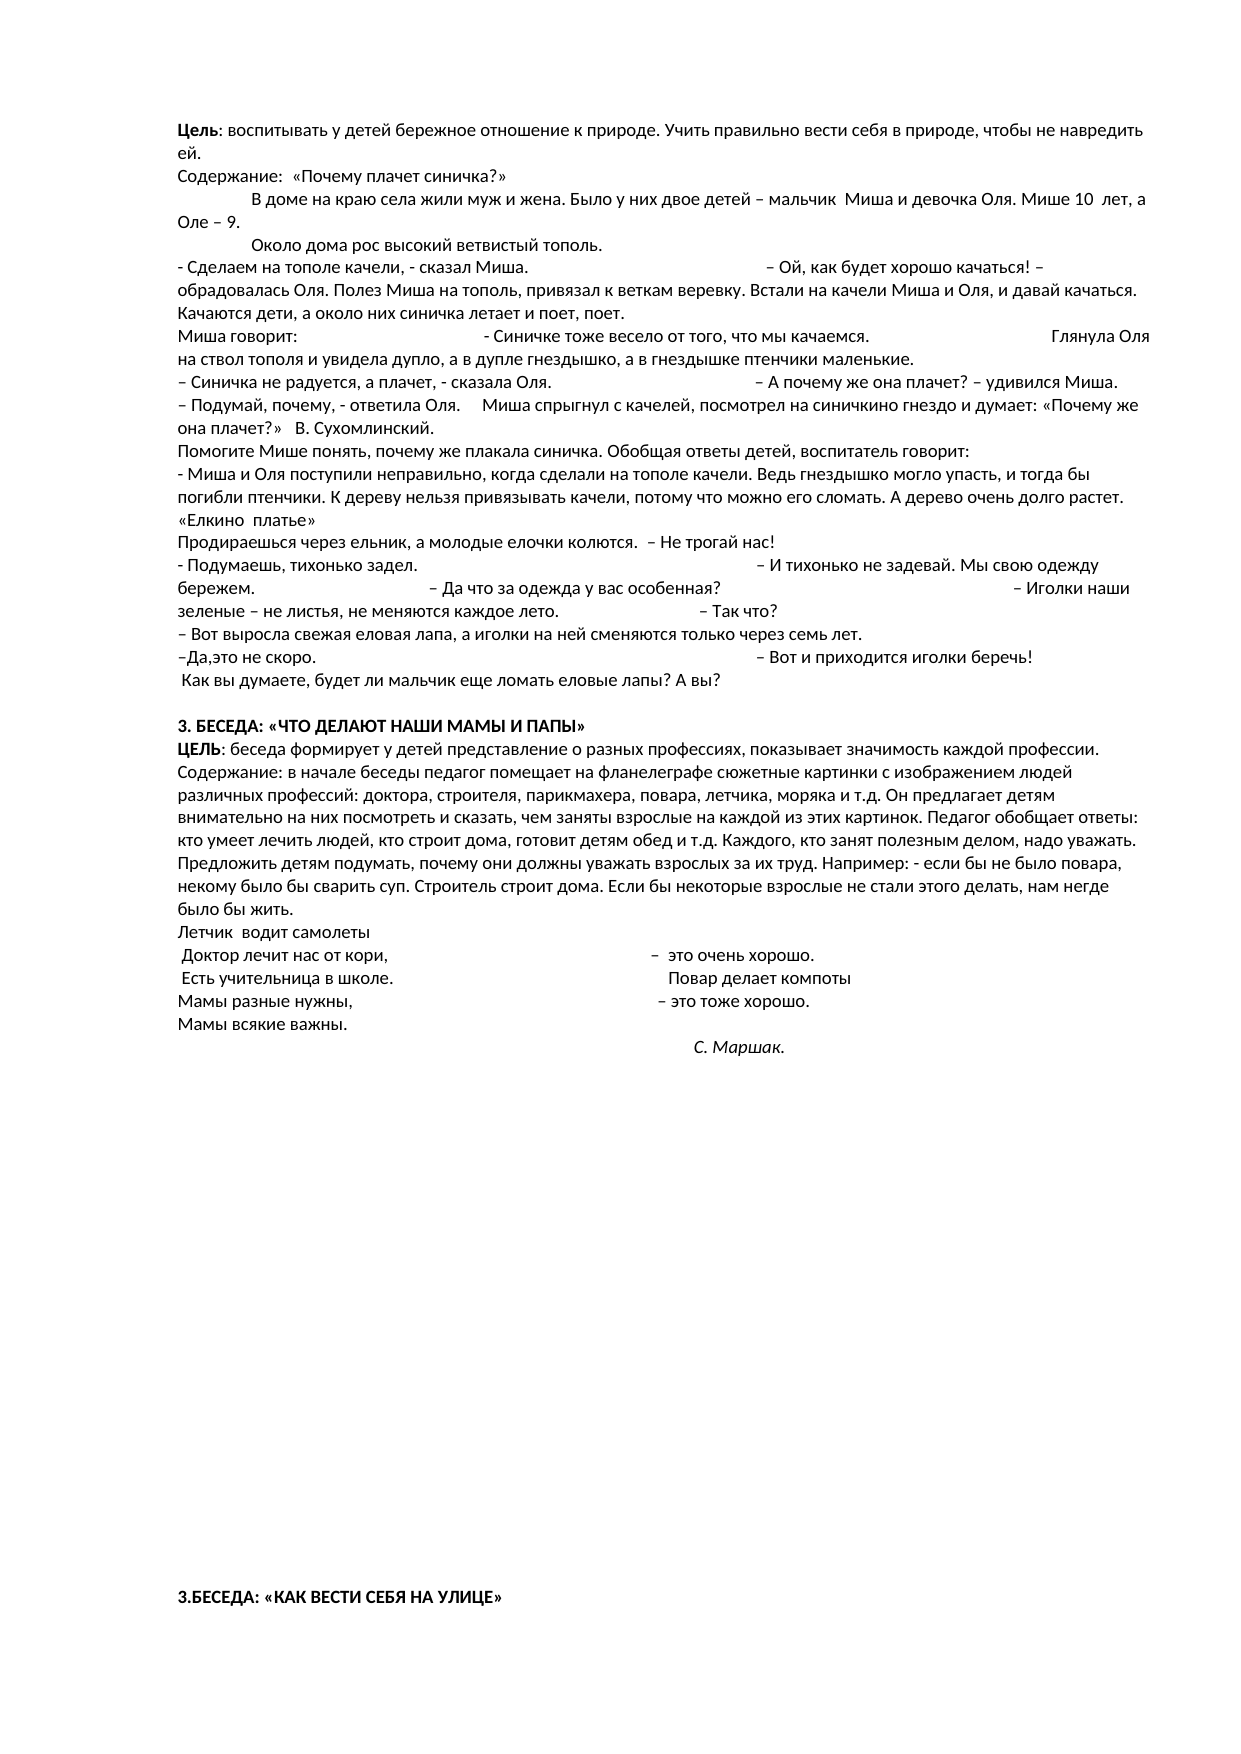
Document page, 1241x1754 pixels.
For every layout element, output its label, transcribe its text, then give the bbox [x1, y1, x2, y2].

text В доме на краю села жили муж и жена. Было у них двое детей – мальчик Миша и девочка Оля. Мише 10 лет, а Оле – 9. [177, 187, 1152, 233]
text Летчик водит самолеты [177, 920, 1152, 943]
text Есть учительница в школе. Повар делает компоты [177, 966, 1152, 989]
text Как вы думаете, будет ли мальчик еще ломать еловые лапы? А вы? [177, 668, 1152, 691]
text Мамы всякие важны. [177, 1012, 1152, 1035]
text Доктор лечит нас от кори, – это очень хорошо. [177, 943, 1152, 966]
text Цель: воспитывать у детей бережное отношение к природе. Учить правильно вести себя в природе, чтобы не навредить ей. [177, 118, 1152, 164]
text 3. БЕСЕДА: «ЧТО ДЕЛАЮТ НАШИ МАМЫ И ПАПЫ» [177, 714, 1152, 737]
text «Елкино платье» [177, 508, 1152, 531]
text - Сделаем на тополе качели, - сказал Миша. – Ой, как будет хорошо качаться! – обрадовалась Оля. Полез Миша на тополь, привязал к веткам веревку. Встали на качели Миша и Оля, и давай качаться. Качаются дети, а около них синичка летает и поет, поет. [177, 256, 1152, 324]
text Помогите Мише понять, почему же плакала синичка. Обобщая ответы детей, воспитатель говорит: - Миша и Оля поступили неправильно, когда сделали на тополе качели. Ведь гнездышко могло упасть, и тогда бы погибли птенчики. К дереву нельзя привязывать качели, потому что можно его сломать. А дерево очень долго растет. [177, 439, 1152, 508]
text С. Маршак. [177, 1035, 1152, 1058]
text Продираешься через ельник, а молодые елочки колются. – Не трогай нас! - Подумаешь, тихонько задел. – И тихонько не задевай. Мы свою одежду бережем. – Да что за одежда у вас особенная? – Иголки наши зеленые – не листья, не меняются каждое лето. – Так что? – Вот выросла свежая еловая лапа, а иголки на ней сменяются только через семь лет. –Да,это не скоро. – Вот и приходится иголки беречь! [177, 531, 1152, 668]
text Миша говорит: - Синичке тоже весело от того, что мы качаемся. Глянула Оля на ствол тополя и увидела дупло, а в дупле гнездышко, а в гнездышке птенчики маленькие. – Синичка не радуется, а плачет, - сказала Оля. – А почему же она плачет? – удивился Миша. – Подумай, почему, - ответила Оля. Миша спрыгнул с качелей, посмотрел на синичкино гнездо и думает: «Почему же она плачет?» В. Сухомлинский. [177, 324, 1152, 439]
text Содержание: в начале беседы педагог помещает на фланелеграфе сюжетные картинки с изображением людей различных профессий: доктора, строителя, парикмахера, повара, летчика, моряка и т.д. Он предлагает детям внимательно на них посмотреть и сказать, чем заняты взрослые на каждой из этих картинок. Педагог обобщает ответы: кто умеет лечить людей, кто строит дома, готовит детям обед и т.д. Каждого, кто занят полезным делом, надо уважать. Предложить детям подумать, почему они должны уважать взрослых за их труд. Например: - если бы не было повара, некому было бы сварить суп. Строитель строит дома. Если бы некоторые взрослые не стали этого делать, нам негде было бы жить. [177, 760, 1152, 920]
text Около дома рос высокий ветвистый тополь. [177, 233, 1152, 256]
text ЦЕЛЬ: беседа формирует у детей представление о разных профессиях, показывает значимость каждой профессии. [177, 737, 1152, 760]
text 3.БЕСЕДА: «КАК ВЕСТИ СЕБЯ НА УЛИЦЕ» [177, 1585, 1152, 1608]
text Мамы разные нужны, – это тоже хорошо. [177, 989, 1152, 1012]
text Содержание: «Почему плачет синичка?» [177, 164, 1152, 187]
